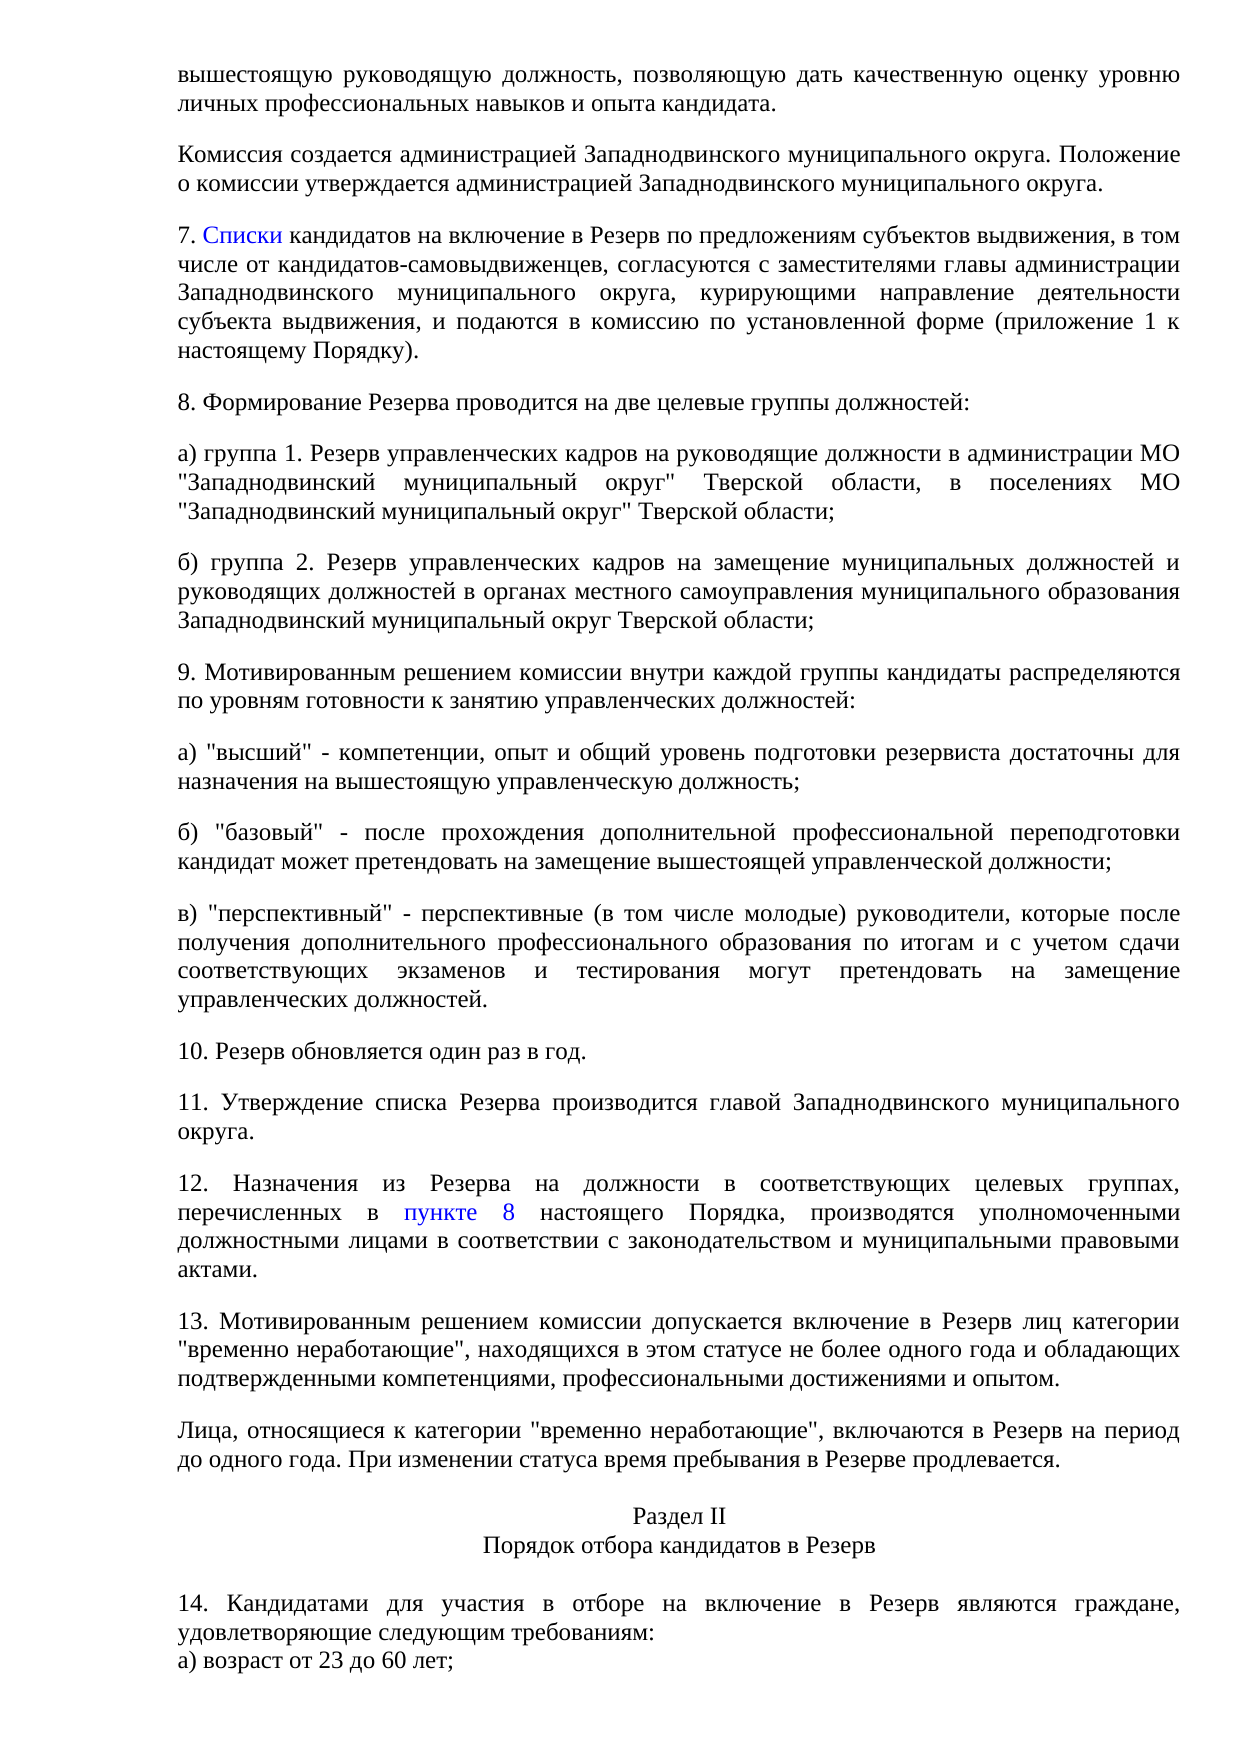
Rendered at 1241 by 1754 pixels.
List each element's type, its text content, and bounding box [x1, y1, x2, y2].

text 8. Формирование Резерва проводится на две целевые группы должностей: [177, 387, 1181, 415]
text 13. Мотивированным решением комиссии допускается включение в Резерв лиц категории "временно неработающие", находящихся в этом статусе не более одного года и обладающих подтвержденными компетенциями, профессиональными достижениями и опытом. [177, 1306, 1181, 1392]
text Лица, относящиеся к категории "временно неработающие", включаются в Резерв на период до одного года. При изменении статуса время пребывания в Резерве продлевается. [177, 1415, 1181, 1472]
text 9. Мотивированным решением комиссии внутри каждой группы кандидаты распределяются по уровням готовности к занятию управленческих должностей: [177, 657, 1181, 714]
text б) группа 2. Резерв управленческих кадров на замещение муниципальных должностей и руководящих должностей в органах местного самоуправления муниципального образования Западнодвинский муниципальный округ Тверской области; [177, 547, 1181, 634]
text Комиссия создается администрацией Западнодвинского муниципального округа. Положение о комиссии утверждается администрацией Западнодвинского муниципального округа. [177, 139, 1181, 197]
text 7. Списки кандидатов на включение в Резерв по предложениям субъектов выдвижения, в том числе от кандидатов-самовыдвиженцев, согласуются с заместителями главы администрации Западнодвинского муниципального округа, курирующими направление деятельности субъекта выдвижения, и подаются в комиссию по установленной форме (приложение 1 к настоящему Порядку). [177, 220, 1181, 364]
text Раздел II [177, 1501, 1181, 1530]
text 11. Утверждение списка Резерва производится главой Западнодвинского муниципального округа. [177, 1087, 1181, 1145]
text 12. Назначения из Резерва на должности в соответствующих целевых группах, перечисленных в пункте 8 настоящего Порядка, производятся уполномоченными должностными лицами в соответствии с законодательством и муниципальными правовыми актами. [177, 1168, 1181, 1283]
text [177, 59, 1181, 117]
text 10. Резерв обновляется один раз в год. [177, 1036, 1181, 1064]
text а) группа 1. Резерв управленческих кадров на руководящие должности в администрации МО "Западнодвинский муниципальный округ" Тверской области, в поселениях МО "Западнодвинский муниципальный округ" Тверской области; [177, 438, 1181, 524]
text 14. Кандидатами для участия в отборе на включение в Резерв являются граждане, удовлетворяющие следующим требованиям: [177, 1588, 1181, 1645]
text а) возраст от 23 до 60 лет; [177, 1646, 1181, 1674]
text в) "перспективный" - перспективные (в том числе молодые) руководители, которые после получения дополнительного профессионального образования по итогам и с учетом сдачи соответствующих экзаменов и тестирования могут претендовать на замещение управленческих должностей. [177, 898, 1181, 1013]
text а) "высший" - компетенции, опыт и общий уровень подготовки резервиста достаточны для назначения на вышестоящую управленческую должность; [177, 737, 1181, 794]
text Порядок отбора кандидатов в Резерв [177, 1530, 1181, 1559]
text б) "базовый" - после прохождения дополнительной профессиональной переподготовки кандидат может претендовать на замещение вышестоящей управленческой должности; [177, 817, 1181, 875]
